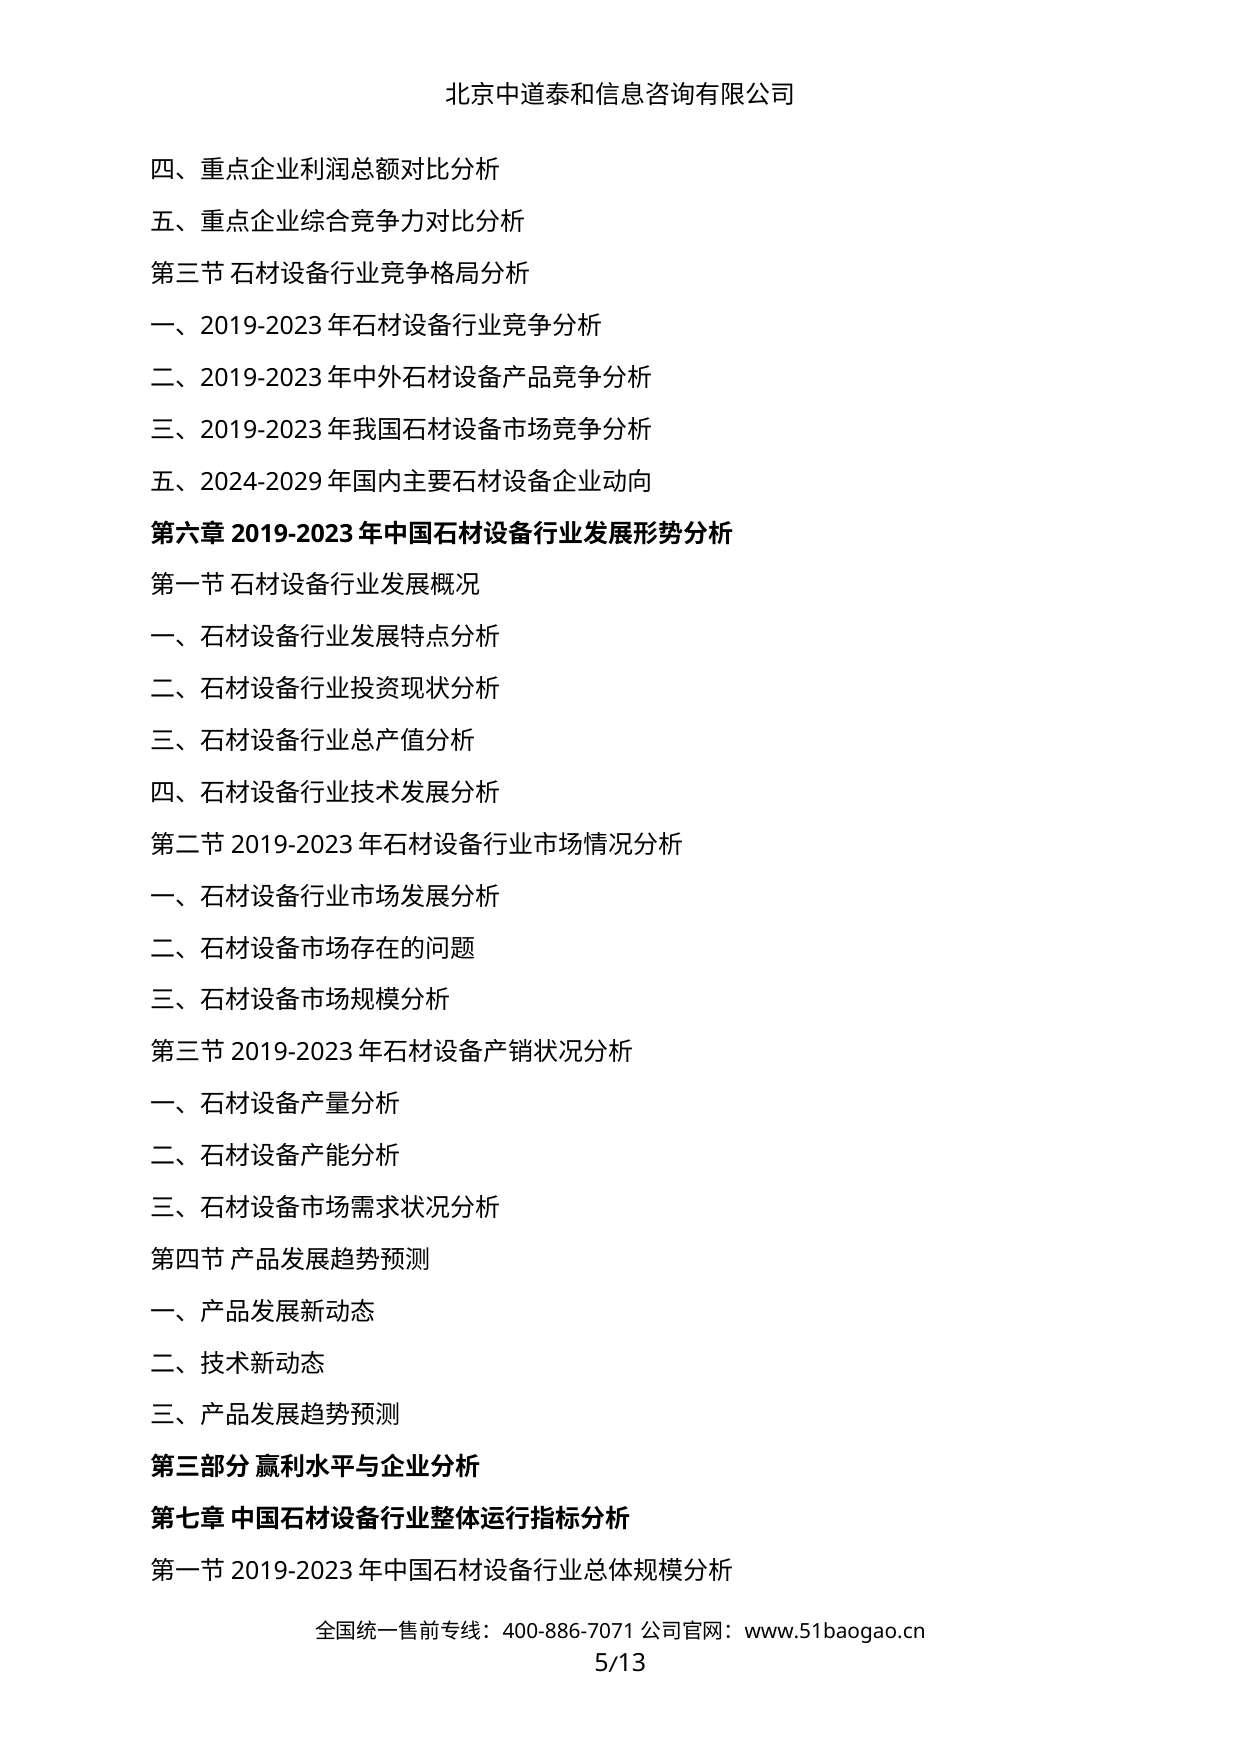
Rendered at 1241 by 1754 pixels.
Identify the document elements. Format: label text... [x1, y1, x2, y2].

text 四、石材设备行业技术发展分析 [150, 772, 1090, 809]
text 三、石材设备市场规模分析 [150, 980, 1090, 1016]
text 第四节 产品发展趋势预测 [150, 1239, 1090, 1276]
text 第一节 石材设备行业发展概况 [150, 565, 1090, 601]
text 一、2019-2023年石材设备行业竞争分析 [150, 306, 1090, 342]
text 一、石材设备产量分析 [150, 1084, 1090, 1120]
text 二、石材设备产能分析 [150, 1136, 1090, 1172]
text 四、重点企业利润总额对比分析 [150, 150, 1090, 186]
text 三、2019-2023年我国石材设备市场竞争分析 [150, 409, 1090, 446]
text 第一节 2019-2023年中国石材设备行业总体规模分析 [150, 1551, 1090, 1587]
text 三、石材设备行业总产值分析 [150, 721, 1090, 757]
text 第三部分 赢利水平与企业分析 [150, 1447, 1090, 1483]
text 第七章 中国石材设备行业整体运行指标分析 [150, 1499, 1090, 1535]
text 五、2024-2029年国内主要石材设备企业动向 [150, 461, 1090, 497]
text 三、产品发展趋势预测 [150, 1395, 1090, 1431]
text 第三节 石材设备行业竞争格局分析 [150, 254, 1090, 290]
text 一、产品发展新动态 [150, 1291, 1090, 1327]
text 第六章 2019-2023年中国石材设备行业发展形势分析 [150, 513, 1090, 549]
text 二、技术新动态 [150, 1343, 1090, 1379]
text 一、石材设备行业市场发展分析 [150, 876, 1090, 912]
text 五、重点企业综合竞争力对比分析 [150, 202, 1090, 238]
text 三、石材设备市场需求状况分析 [150, 1187, 1090, 1224]
text 第二节 2019-2023年石材设备行业市场情况分析 [150, 824, 1090, 861]
text 一、石材设备行业发展特点分析 [150, 617, 1090, 653]
text 二、石材设备行业投资现状分析 [150, 669, 1090, 705]
text 第三节 2019-2023年石材设备产销状况分析 [150, 1032, 1090, 1068]
text 二、2019-2023年中外石材设备产品竞争分析 [150, 357, 1090, 394]
text 二、石材设备市场存在的问题 [150, 928, 1090, 964]
